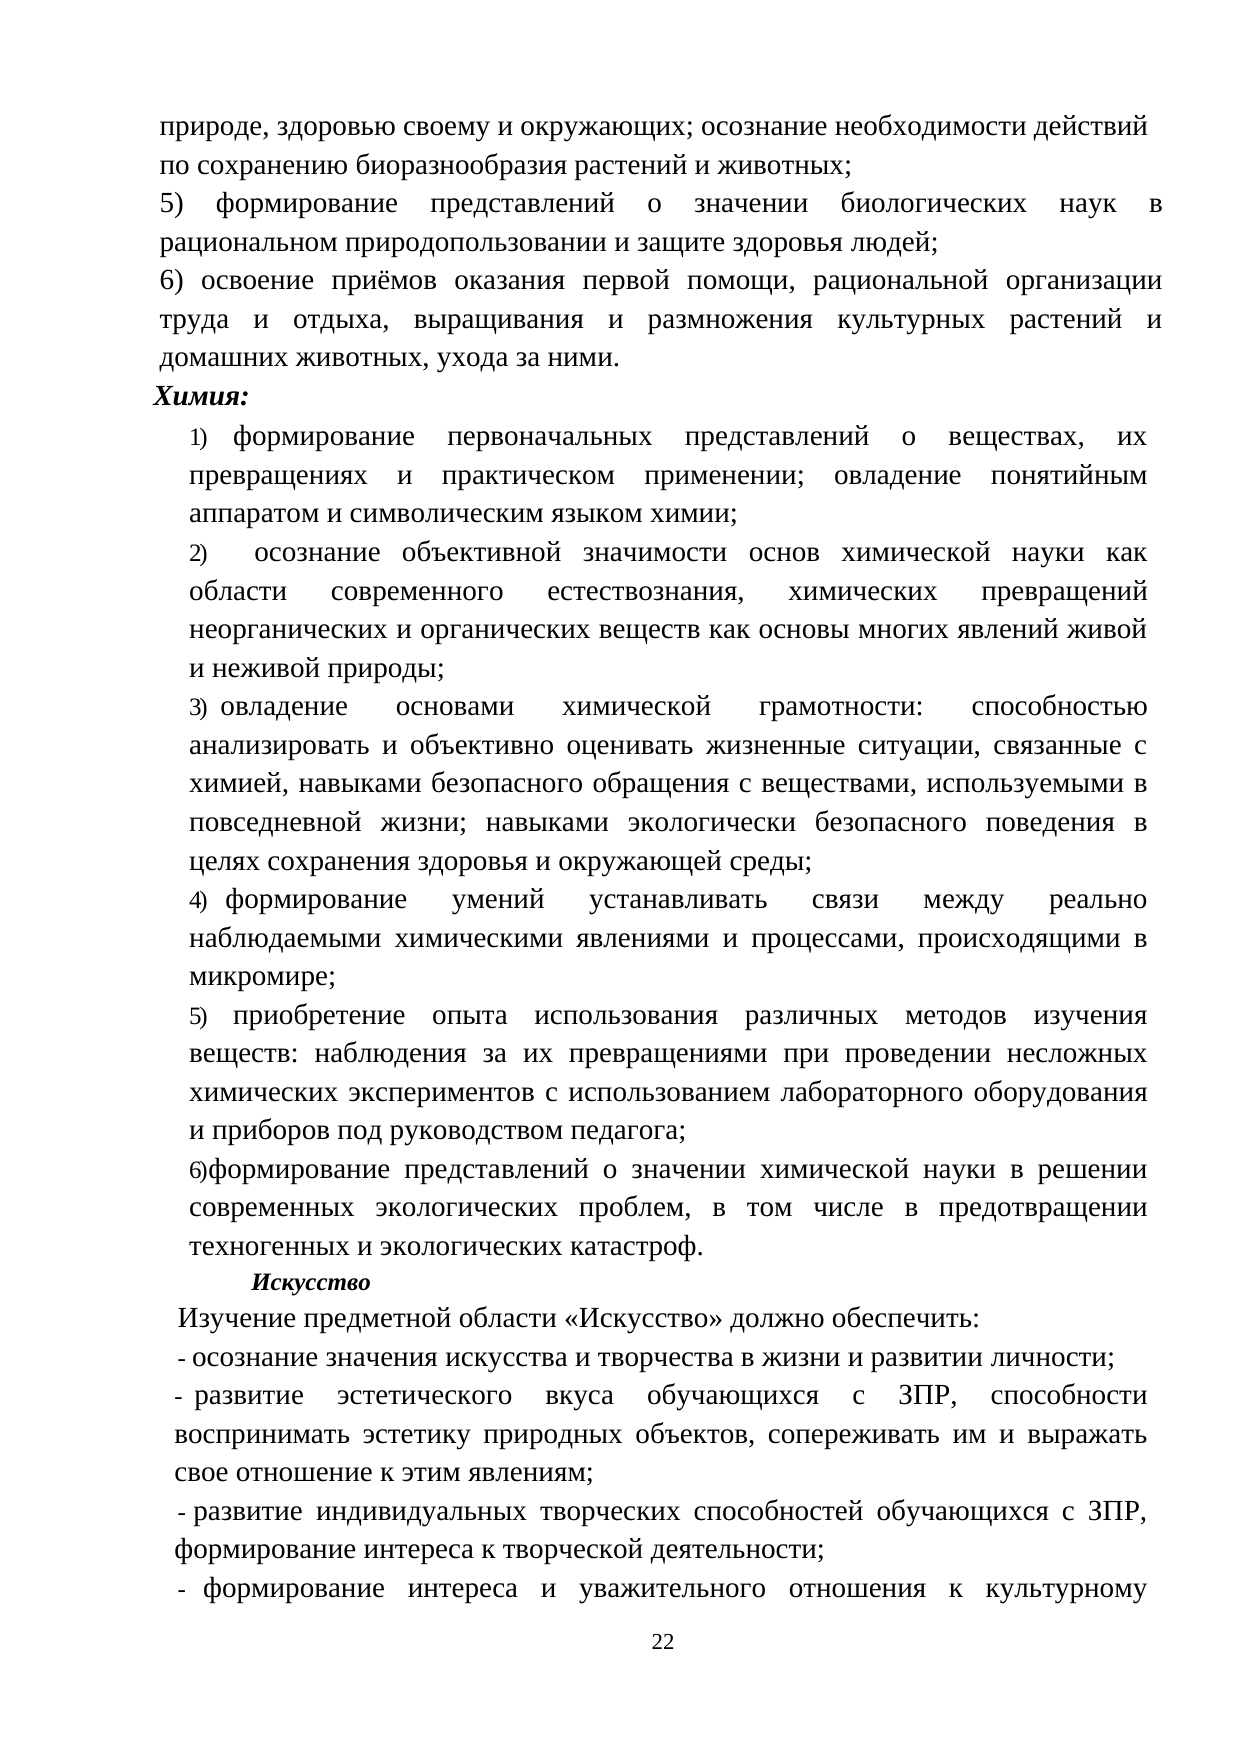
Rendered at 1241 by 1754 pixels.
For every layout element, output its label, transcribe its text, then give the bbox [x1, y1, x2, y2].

subtitle Искусство [177, 1267, 1240, 1296]
list формирование представлений о значении химической науки в решении современных экологических проблем, в том числе в предотвращении техногенных и экологических катастроф. [189, 1151, 1148, 1262]
list приобретение опыта использования различных методов изучения веществ: наблюдения за их превращениями при проведении несложных химических экспериментов с использованием лабораторного оборудования и приборов под руководством педагога; [189, 997, 1148, 1146]
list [159, 108, 1148, 180]
list формирование первоначальных представлений о веществах, их превращениях и практическом применении; овладение понятийным аппаратом и символическим языком химии; [189, 418, 1148, 529]
list развитие индивидуальных творческих способностей обучающихся с ЗПР, формирование интереса к творческой деятельности; [174, 1493, 1148, 1565]
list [174, 1570, 1148, 1603]
list 5) формирование представлений о значении биологических наук в рациональном природопользовании и защите здоровья людей; [159, 185, 1163, 257]
list овладение основами химической грамотности: способностью анализировать и объективно оценивать жизненные ситуации, связанные с химией, навыками безопасного обращения с веществами, используемыми в повседневной жизни; навыками экологически безопасного поведения в целях сохранения здоровья и окружающей среды; [189, 688, 1148, 876]
list развитие эстетического вкуса обучающихся с ЗПР, способности воспринимать эстетику природных объектов, сопереживать им и выражать свое отношение к этим явлениям; [174, 1377, 1148, 1488]
list Химия: [124, 378, 1151, 412]
list осознание объективной значимости основ химической науки как области современного естествознания, химических превращений неорганических и органических веществ как основы многих явлений живой и неживой природы; [189, 534, 1148, 683]
list формирование умений устанавливать связи между реально наблюдаемыми химическими явлениями и процессами, происходящими в микромире; [189, 881, 1148, 992]
text Изучение предметной области «Искусство» должно обеспечить: [85, 1300, 1240, 1334]
text 6) освоение приёмов оказания первой помощи, рациональной организации труда и отдыха, выращивания и размножения культурных растений и домашних животных, ухода за ними. [159, 262, 1163, 373]
list осознание значения искусства и творчества в жизни и развитии личности; [85, 1339, 1240, 1372]
